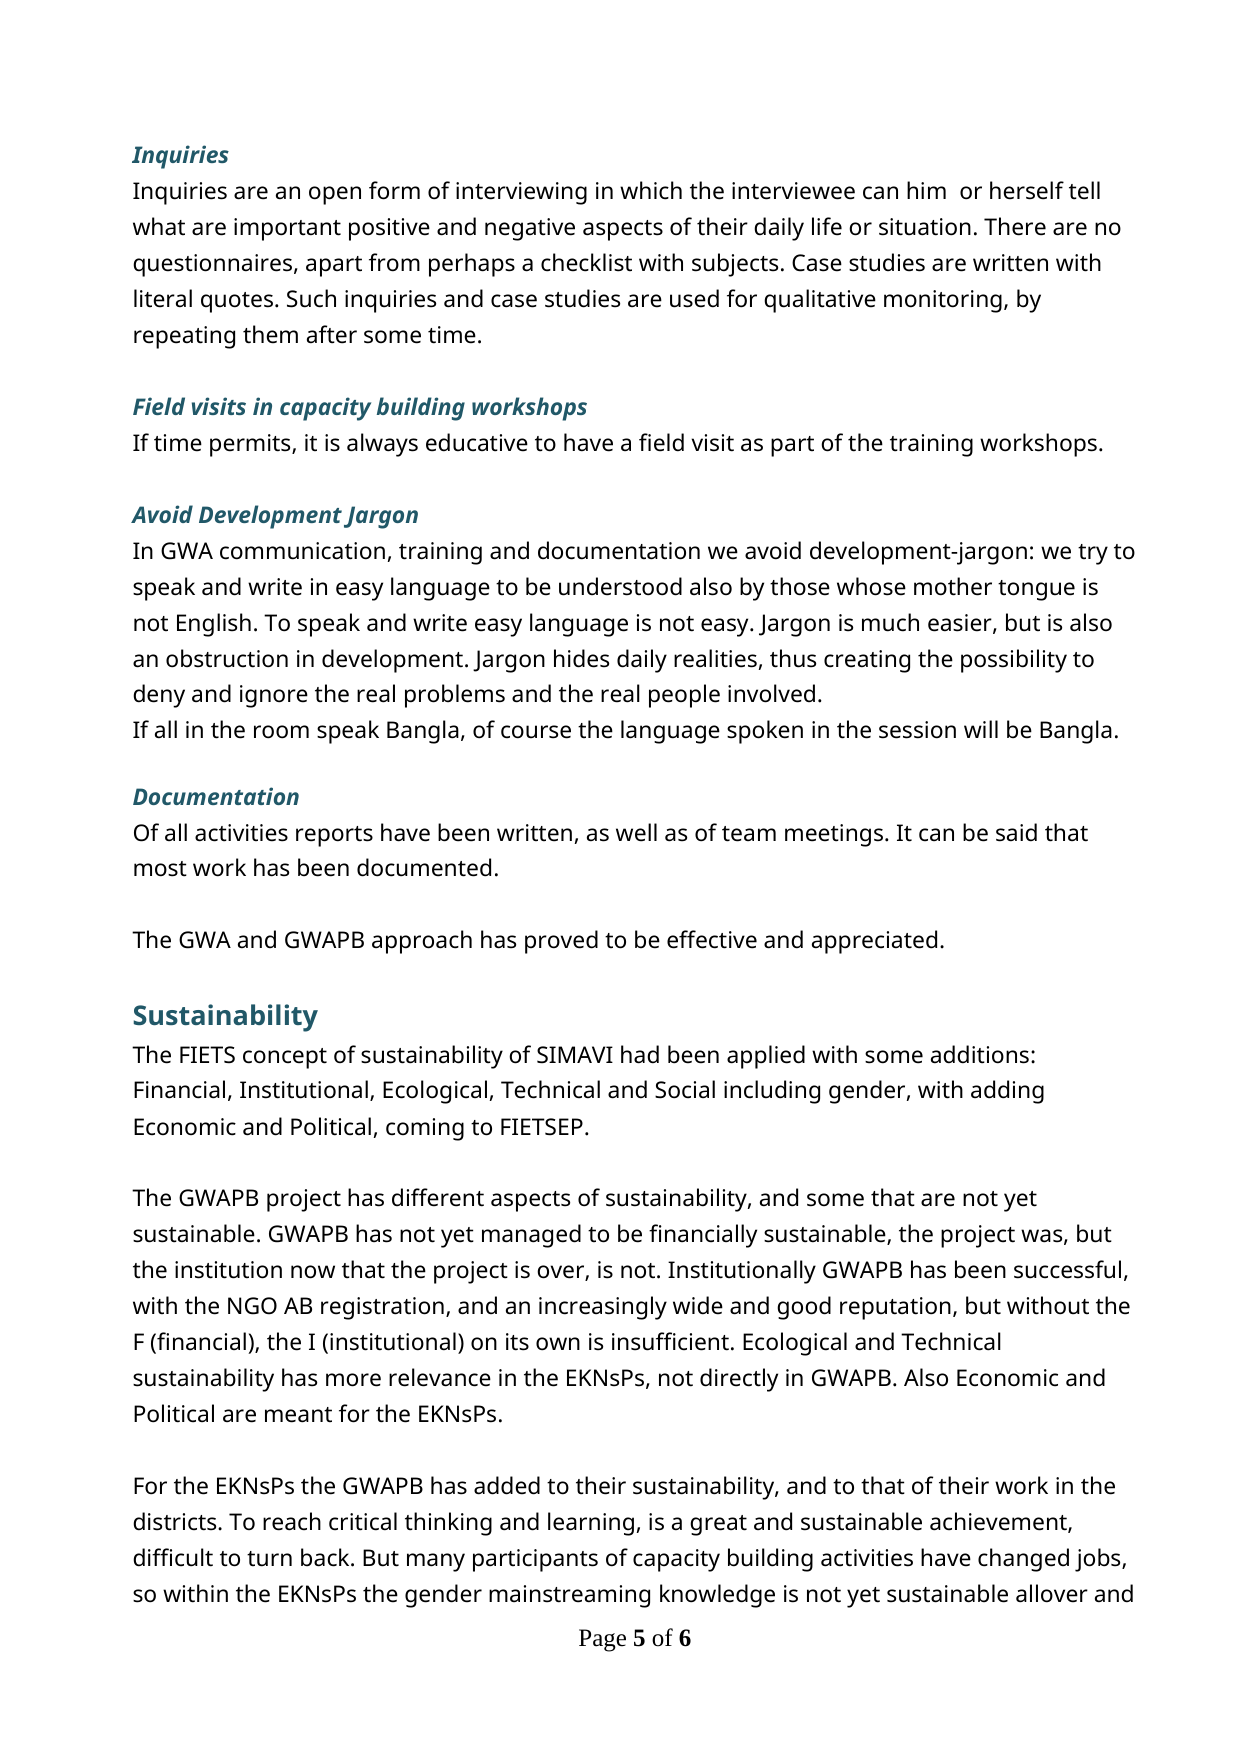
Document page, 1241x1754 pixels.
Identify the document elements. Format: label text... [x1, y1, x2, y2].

text Field visits in capacity building workshops [132, 391, 1137, 422]
text In GWA communication, training and documentation we avoid development-jargon: we try to speak and write in easy language to be understood also by those whose mother tongue is not English. To speak and write easy language is not easy. Jargon is much easier, but is also an obstruction in development. Jargon hides daily realities, thus creating the possibility to deny and ignore the real problems and the real people involved. [132, 535, 1137, 710]
text Inquiries [132, 139, 1137, 171]
text The GWA and GWAPB approach has proved to be effective and appreciated. [132, 924, 1137, 956]
text If all in the room speak Bangla, of course the language spoken in the session will be Bangla. [132, 714, 1137, 746]
text Sustainability [132, 996, 1137, 1033]
text The GWAPB project has different aspects of sustainability, and some that are not yet sustainable. GWAPB has not yet managed to be financially sustainable, the project was, but the institution now that the project is over, is not. Institutionally GWAPB has been successful, with the NGO AB registration, and an increasingly wide and good reputation, but without the F (financial), the I (institutional) on its own is insufficient. Ecological and Technical sustainability has more relevance in the EKNsPs, not directly in GWAPB. Also Economic and Political are meant for the EKNsPs. [132, 1182, 1137, 1429]
text Avoid Development Jargon [132, 499, 1137, 530]
text Documentation [132, 781, 1137, 812]
text The FIETS concept of sustainability of SIMAVI had been applied with some additions: Financial, Institutional, Ecological, Technical and Social including gender, with adding Economic and Political, coming to FIETSEP. [132, 1038, 1137, 1142]
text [132, 1470, 1137, 1609]
text If time permits, it is always educative to have a field visit as part of the training workshops. [132, 427, 1137, 458]
text Of all activities reports have been written, as well as of team meetings. It can be said that most work has been documented. [132, 816, 1137, 884]
text Inquiries are an open form of interviewing in which the interviewee can him or herself tell what are important positive and negative aspects of their daily life or situation. There are no questionnaires, apart from perhaps a checklist with subjects. Case studies are written with literal quotes. Such inquiries and case studies are used for qualitative monitoring, by repeating them after some time. [132, 175, 1137, 350]
